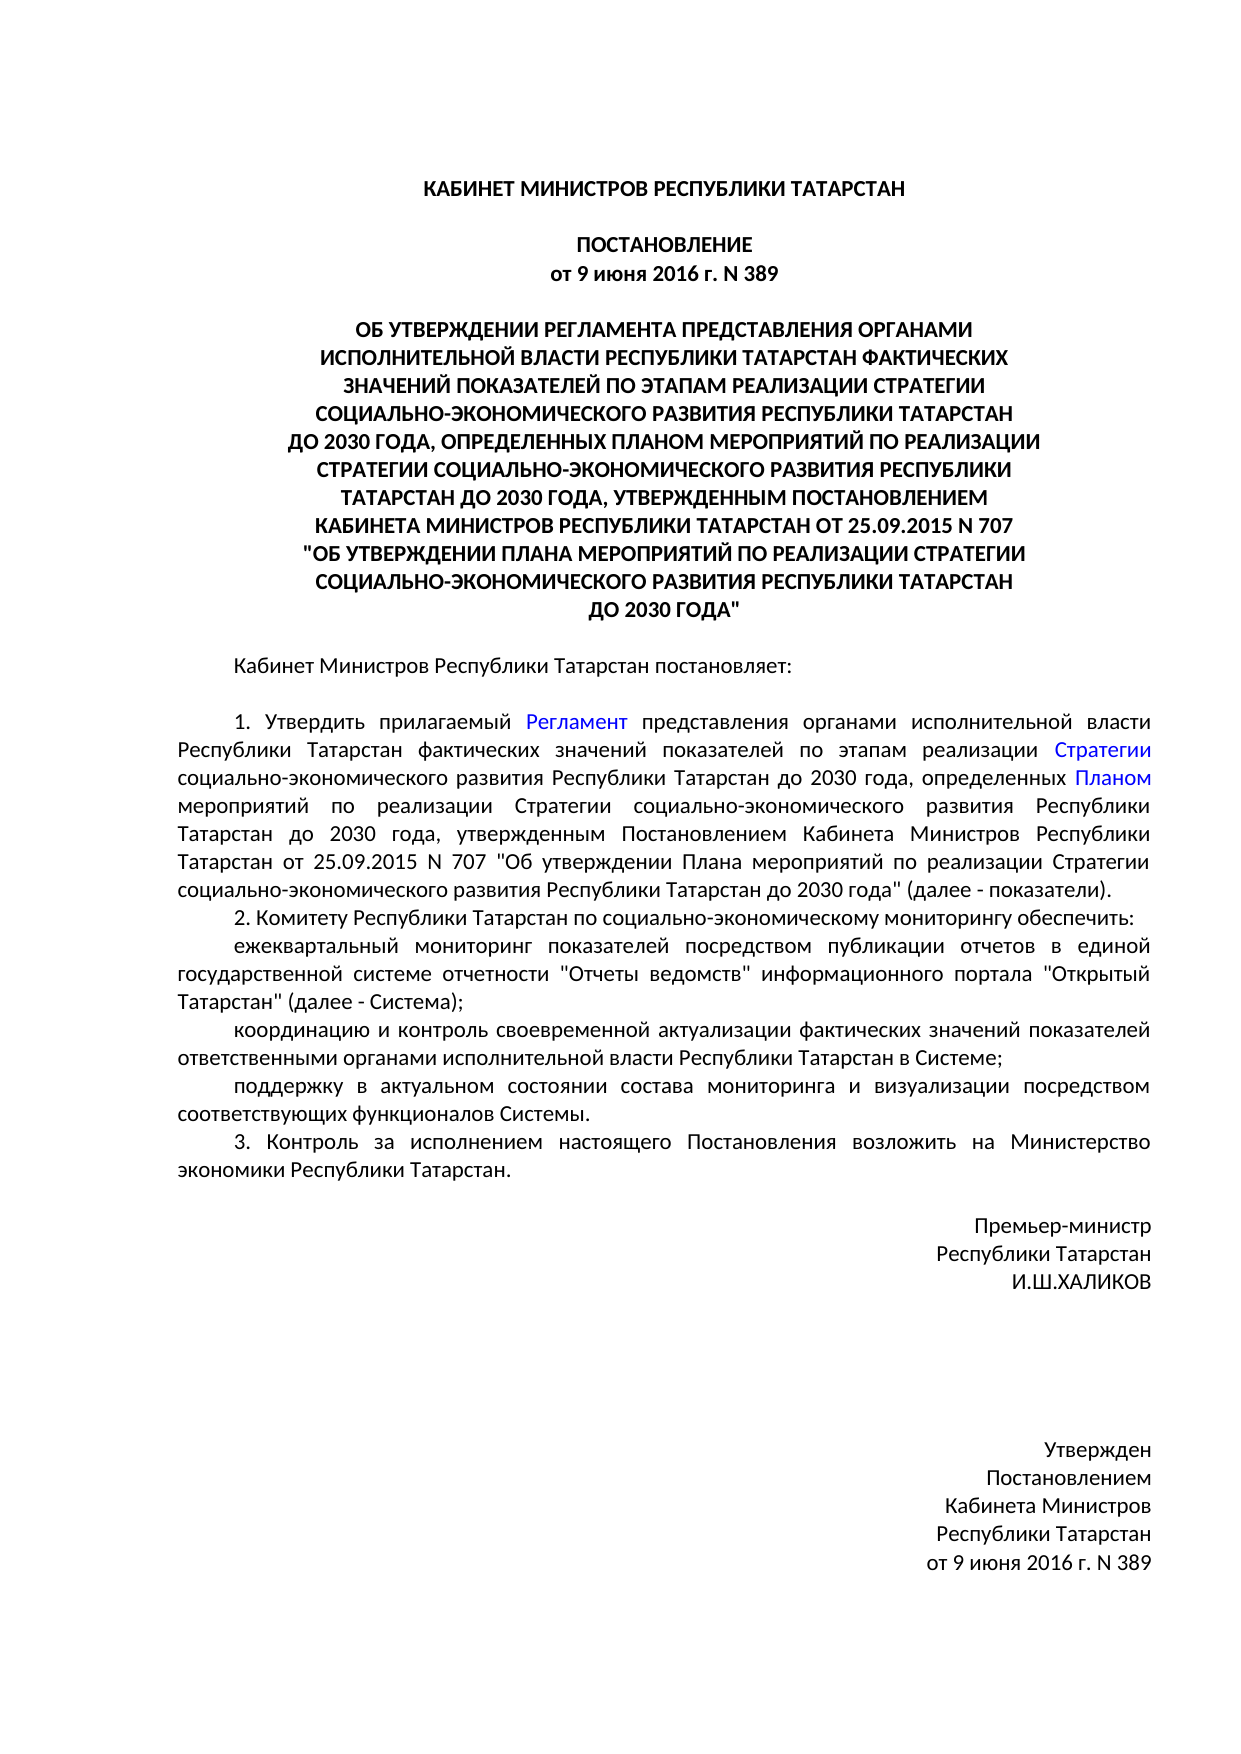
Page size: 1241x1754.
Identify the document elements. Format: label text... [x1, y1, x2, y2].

text ежеквартальный мониторинг показателей посредством публикации отчетов в единой государственной системе отчетности "Отчеты ведомств" информационного портала "Открытый Татарстан" (далее - Система); [177, 931, 1152, 1015]
title КАБИНЕТА МИНИСТРОВ РЕСПУБЛИКИ ТАТАРСТАН ОТ 25.09.2015 N 707 [177, 511, 1152, 539]
text 3. Контроль за исполнением настоящего Постановления возложить на Министерство экономики Республики Татарстан. [177, 1127, 1152, 1183]
title ИСПОЛНИТЕЛЬНОЙ ВЛАСТИ РЕСПУБЛИКИ ТАТАРСТАН ФАКТИЧЕСКИХ [177, 343, 1152, 371]
title СОЦИАЛЬНО-ЭКОНОМИЧЕСКОГО РАЗВИТИЯ РЕСПУБЛИКИ ТАТАРСТАН [177, 567, 1152, 595]
title КАБИНЕТ МИНИСТРОВ РЕСПУБЛИКИ ТАТАРСТАН [177, 174, 1152, 203]
text Кабинет Министров Республики Татарстан постановляет: [177, 651, 1152, 679]
text Премьер-министр [177, 1211, 1152, 1239]
text Республики Татарстан [177, 1519, 1152, 1548]
title ТАТАРСТАН ДО 2030 ГОДА, УТВЕРЖДЕННЫМ ПОСТАНОВЛЕНИЕМ [177, 483, 1152, 511]
text Республики Татарстан [177, 1239, 1152, 1267]
text Постановлением [177, 1463, 1152, 1492]
title ДО 2030 ГОДА" [177, 595, 1152, 623]
text координацию и контроль своевременной актуализации фактических значений показателей ответственными органами исполнительной власти Республики Татарстан в Системе; [177, 1015, 1152, 1071]
text 2. Комитету Республики Татарстан по социально-экономическому мониторингу обеспечить: [177, 903, 1152, 931]
title СТРАТЕГИИ СОЦИАЛЬНО-ЭКОНОМИЧЕСКОГО РАЗВИТИЯ РЕСПУБЛИКИ [177, 455, 1152, 483]
title ЗНАЧЕНИЙ ПОКАЗАТЕЛЕЙ ПО ЭТАПАМ РЕАЛИЗАЦИИ СТРАТЕГИИ [177, 371, 1152, 399]
title СОЦИАЛЬНО-ЭКОНОМИЧЕСКОГО РАЗВИТИЯ РЕСПУБЛИКИ ТАТАРСТАН [177, 399, 1152, 427]
text Кабинета Министров [177, 1492, 1152, 1519]
title ПОСТАНОВЛЕНИЕ [177, 231, 1152, 259]
text от 9 июня 2016 г. N 389 [177, 1548, 1152, 1576]
title ОБ УТВЕРЖДЕНИИ РЕГЛАМЕНТА ПРЕДСТАВЛЕНИЯ ОРГАНАМИ [177, 315, 1152, 343]
text поддержку в актуальном состоянии состава мониторинга и визуализации посредством соответствующих функционалов Системы. [177, 1071, 1152, 1127]
text И.Ш.ХАЛИКОВ [177, 1267, 1152, 1295]
title от 9 июня 2016 г. N 389 [177, 259, 1152, 287]
title "ОБ УТВЕРЖДЕНИИ ПЛАНА МЕРОПРИЯТИЙ ПО РЕАЛИЗАЦИИ СТРАТЕГИИ [177, 539, 1152, 567]
text Утвержден [177, 1436, 1152, 1463]
title ДО 2030 ГОДА, ОПРЕДЕЛЕННЫХ ПЛАНОМ МЕРОПРИЯТИЙ ПО РЕАЛИЗАЦИИ [177, 427, 1152, 455]
text 1. Утвердить прилагаемый Регламент представления органами исполнительной власти Республики Татарстан фактических значений показателей по этапам реализации Стратегии социально-экономического развития Республики Татарстан до 2030 года, определенных Планом мероприятий по реализации Стратегии социально-экономического развития Республики Татарстан до 2030 года, утвержденным Постановлением Кабинета Министров Республики Татарстан от 25.09.2015 N 707 "Об утверждении Плана мероприятий по реализации Стратегии социально-экономического развития Республики Татарстан до 2030 года" (далее - показатели). [177, 707, 1152, 903]
